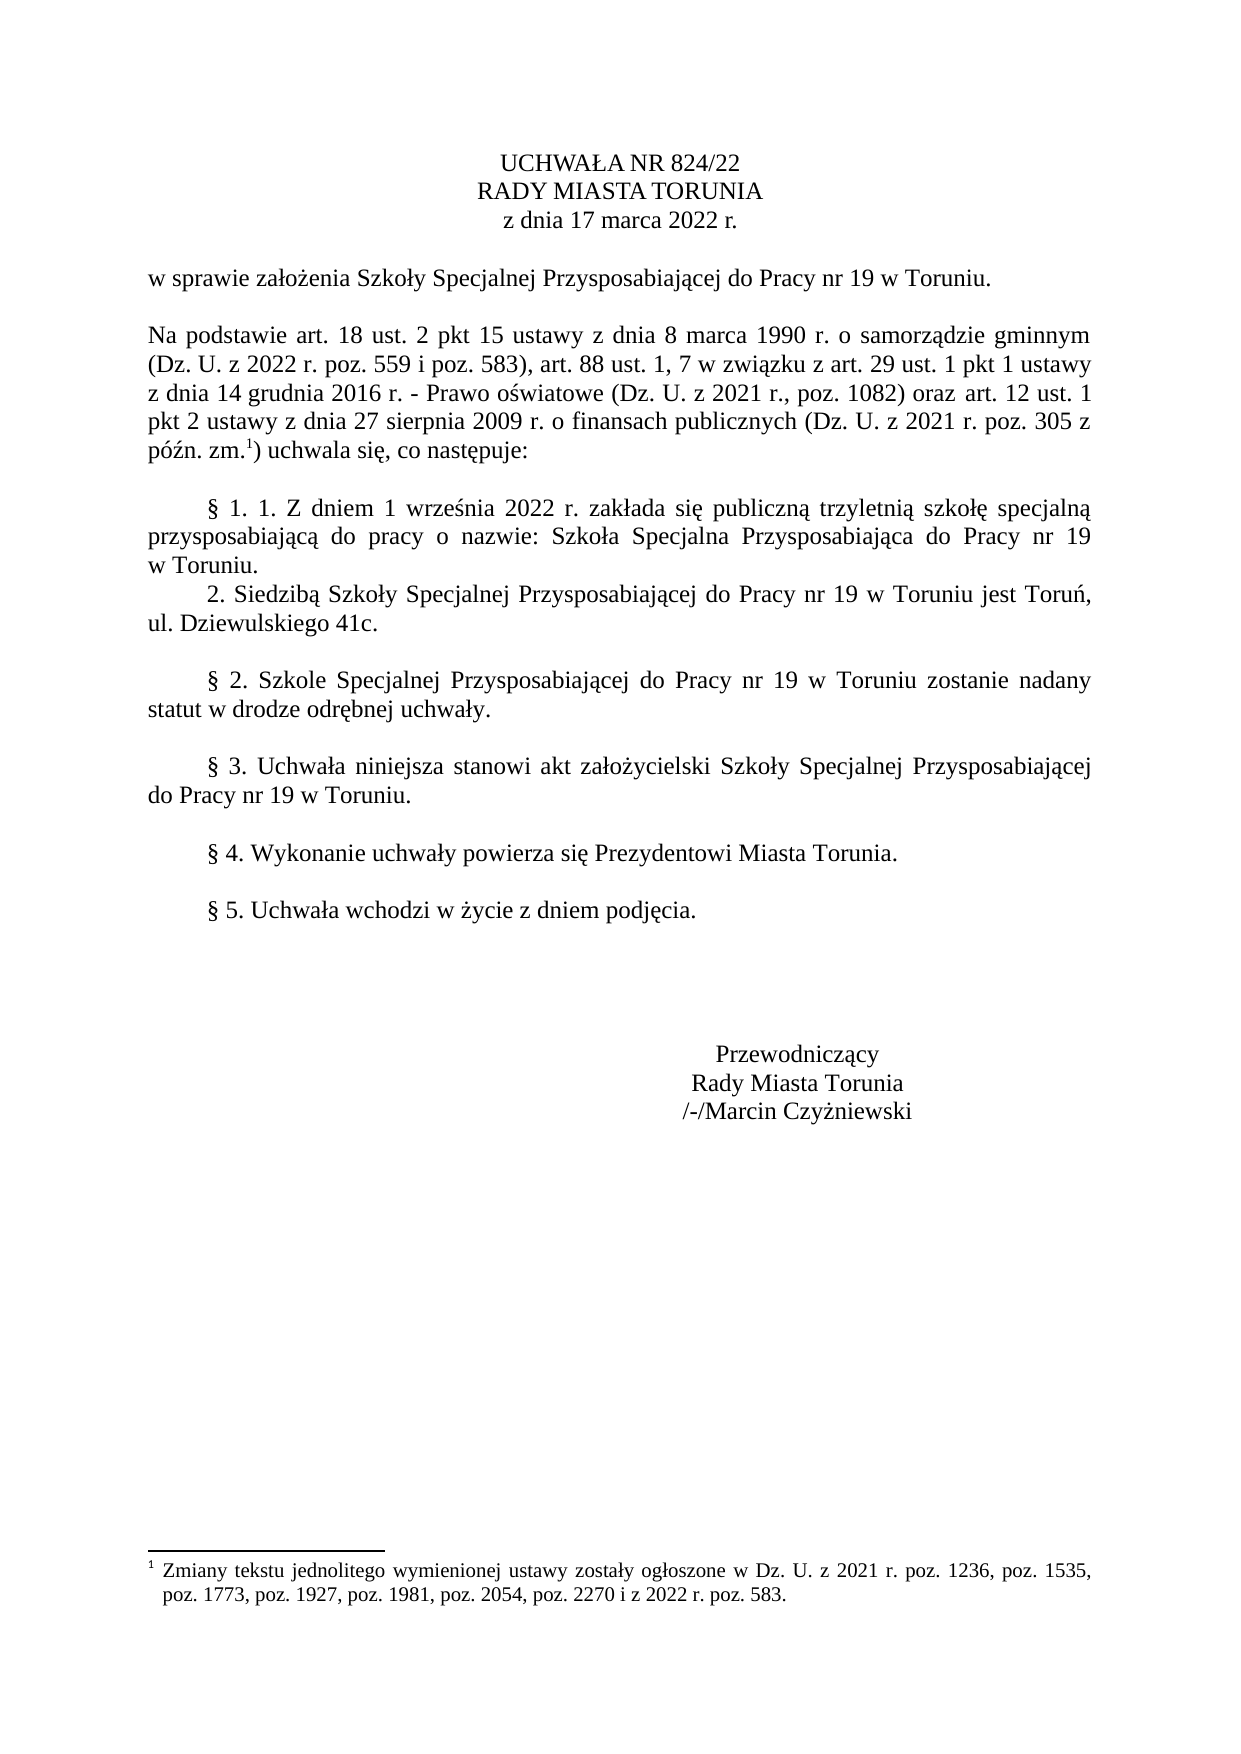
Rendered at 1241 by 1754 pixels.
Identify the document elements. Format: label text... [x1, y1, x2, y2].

text 2. Siedzibą Szkoły Specjalnej Przysposabiającej do Pracy nr 19 w Toruniu jest Toruń, ul. Dziewulskiego 41c. [148, 579, 1093, 636]
text /-/Marcin Czyżniewski [148, 1096, 1093, 1125]
text Rady Miasta Torunia [148, 1068, 1093, 1096]
text § 4. Wykonanie uchwały powierza się Prezydentowi Miasta Torunia. [148, 838, 1093, 866]
text UCHWAŁA NR 824/22 [148, 148, 1093, 176]
text § 2. Szkole Specjalnej Przysposabiającej do Pracy nr 19 w Toruniu zostanie nadany statut w drodze odrębnej uchwały. [148, 665, 1093, 723]
text z dnia 17 marca 2022 r. [148, 205, 1093, 234]
text § 1. 1. Z dniem 1 września 2022 r. zakłada się publiczną trzyletnią szkołę specjalną przysposabiającą do pracy o nazwie: Szkoła Specjalna Przysposabiająca do Pracy nr 19 w Toruniu. [148, 493, 1093, 579]
text § 5. Uchwała wchodzi w życie z dniem podjęcia. [148, 895, 1093, 924]
text RADY MIASTA TORUNIA [148, 176, 1093, 205]
text Na podstawie art. 18 ust. 2 pkt 15 ustawy z dnia 8 marca 1990 r. o samorządzie gminnym (Dz. U. z 2022 r. poz. 559 i poz. 583), art. 88 ust. 1, 7 w związku z art. 29 ust. 1 pkt 1 ustawy z dnia 14 grudnia 2016 r. - Prawo oświatowe (Dz. U. z 2021 r., poz. 1082) oraz art. 12 ust. 1 pkt 2 ustawy z dnia 27 sierpnia 2009 r. o finansach publicznych (Dz. U. z 2021 r. poz. 305 z późn. zm.) uchwala się, co następuje: [148, 320, 1093, 464]
text § 3. Uchwała niniejsza stanowi akt założycielski Szkoły Specjalnej Przysposabiającej do Pracy nr 19 w Toruniu. [148, 751, 1093, 809]
text Przewodniczący [148, 1039, 1093, 1068]
text w sprawie założenia Szkoły Specjalnej Przysposabiającej do Pracy nr 19 w Toruniu. [148, 263, 1093, 291]
